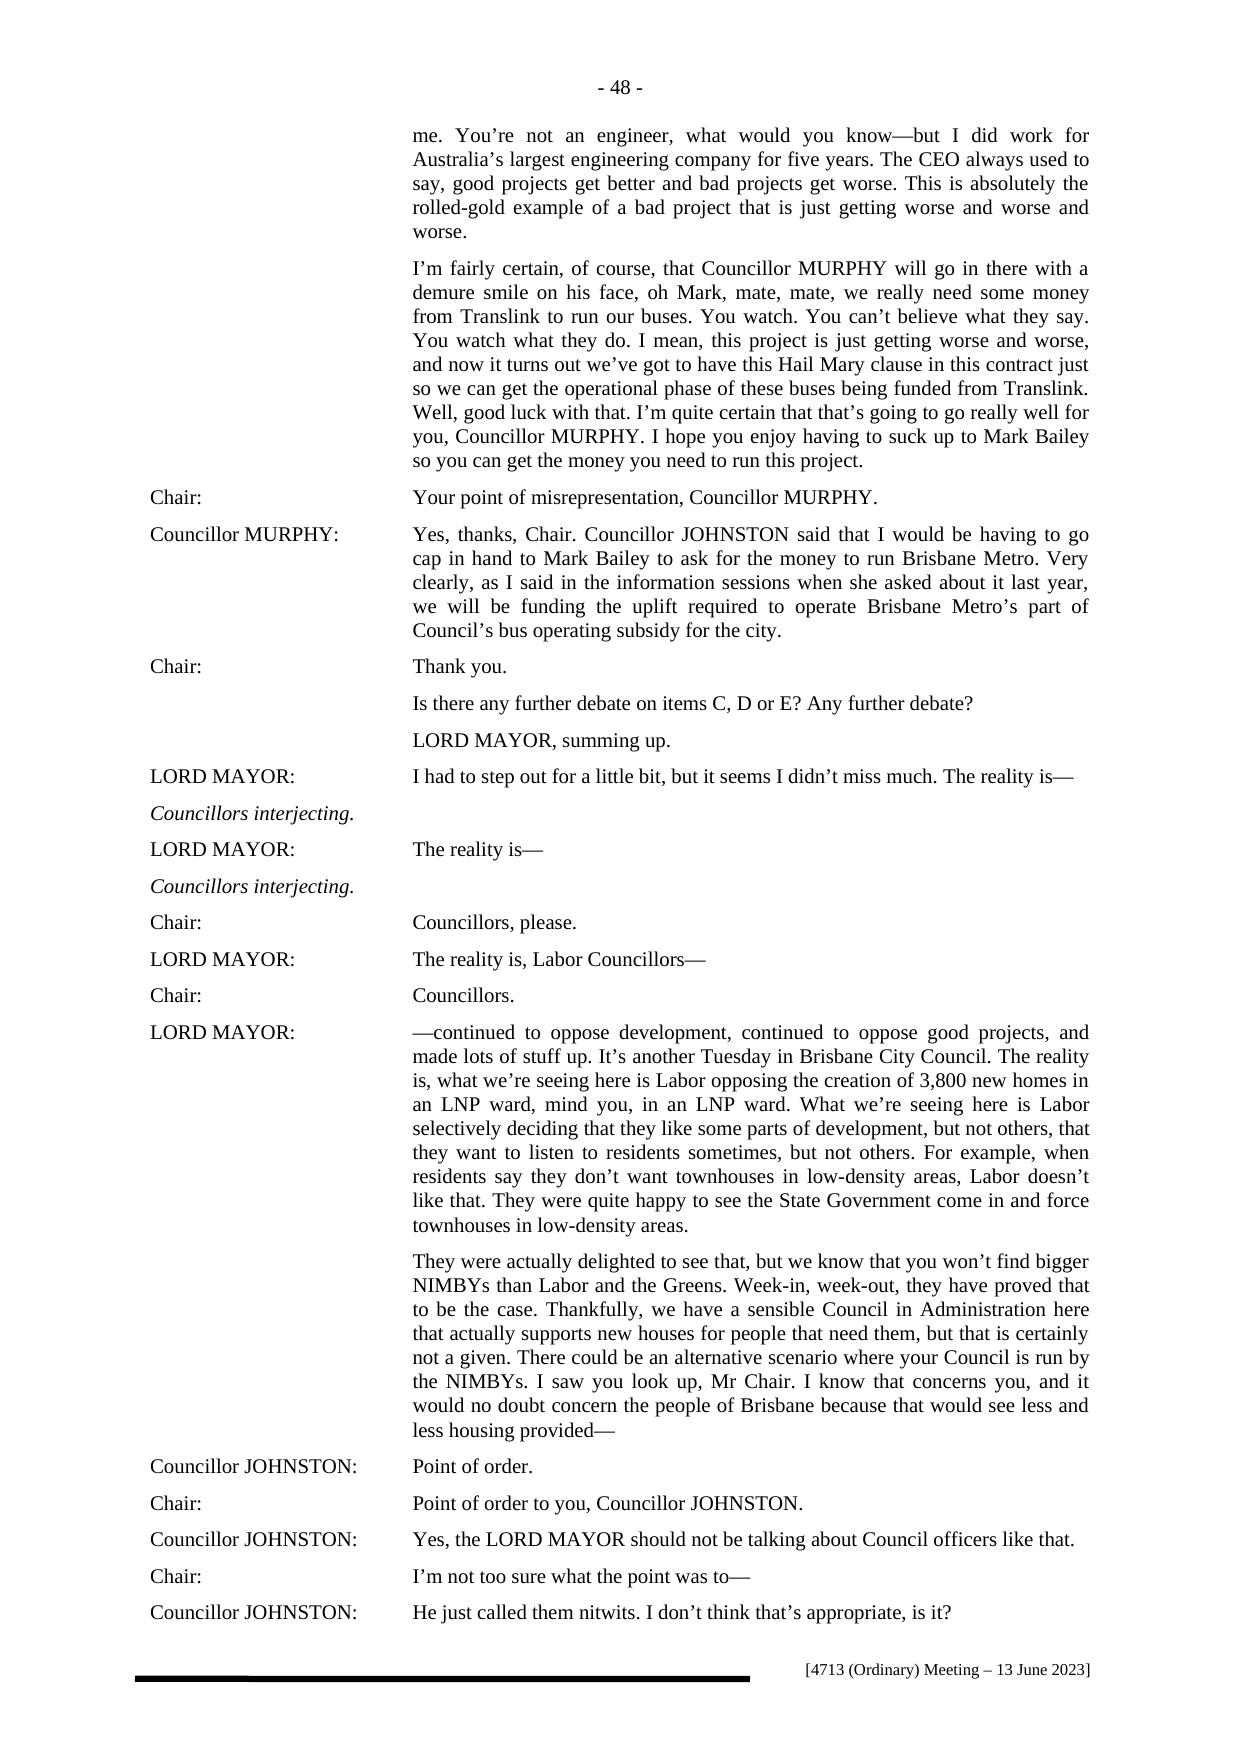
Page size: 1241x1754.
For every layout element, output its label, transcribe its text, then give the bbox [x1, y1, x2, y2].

text LORD MAYOR: I had to step out for a little bit, but it seems I didn’t miss much. The reality is— [150, 764, 1090, 788]
text Chair: Your point of misrepresentation, Councillor MURPHY. [150, 485, 1090, 509]
text Councillor JOHNSTON: Point of order. [150, 1454, 1090, 1478]
text They were actually delighted to see that, but we know that you won’t find bigger NIMBYs than Labor and the Greens. Week-in, week-out, they have proved that to be the case. Thankfully, we have a sensible Council in Administration here that actually supports new houses for people that need them, but that is certainly not a given. There could be an alternative scenario where your Council is run by the NIMBYs. I saw you look up, Mr Chair. I know that concerns you, and it would no doubt concern the people of Brisbane because that would see less and less housing provided— [412, 1249, 1090, 1442]
text Councillors interjecting. [150, 801, 1090, 825]
text Chair: Point of order to you, Councillor JOHNSTON. [150, 1491, 1090, 1515]
text LORD MAYOR, summing up. [150, 727, 1090, 752]
text Is there any further debate on items C, D or E? Any further debate? [150, 691, 1090, 715]
text Chair: I’m not too sure what the point was to— [150, 1564, 1090, 1588]
text LORD MAYOR: The reality is, Labor Councillors— [150, 947, 1090, 971]
text Chair: Councillors. [150, 983, 1090, 1007]
text I’m fairly certain, of course, that Councillor MURPHY will go in there with a demure smile on his face, oh Mark, mate, mate, we really need some money from Translink to run our buses. You watch. You can’t believe what they say. You watch what they do. I mean, this project is just getting worse and worse, and now it turns out we’ve got to have this Hail Mary clause in this contract just so we can get the operational phase of these buses being funded from Translink. Well, good luck with that. I’m quite certain that that’s going to go really well for you, Councillor MURPHY. I hope you enjoy having to suck up to Mark Bailey so you can get the money you need to run this project. [412, 256, 1090, 472]
text LORD MAYOR: The reality is— [150, 837, 1090, 861]
text Councillor MURPHY: Yes, thanks, Chair. Councillor JOHNSTON said that I would be having to go cap in hand to Mark Bailey to ask for the money to run Brisbane Metro. Very clearly, as I said in the information sessions when she asked about it last year, we will be funding the uplift required to operate Brisbane Metro’s part of Council’s bus operating subsidy for the city. [150, 522, 1090, 642]
text Chair: Councillors, please. [150, 910, 1090, 934]
text Councillor JOHNSTON: Yes, the LORD MAYOR should not be talking about Council officers like that. [150, 1527, 1090, 1551]
text Councillors interjecting. [150, 874, 1090, 898]
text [150, 123, 1090, 243]
text Chair: Thank you. [150, 654, 1090, 678]
text Councillor JOHNSTON: He just called them nitwits. I don’t think that’s appropriate, is it? [150, 1600, 1090, 1624]
text LORD MAYOR: —continued to oppose development, continued to oppose good projects, and made lots of stuff up. It’s another Tuesday in Brisbane City Council. The reality is, what we’re seeing here is Labor opposing the creation of 3,800 new homes in an LNP ward, mind you, in an LNP ward. What we’re seeing here is Labor selectively deciding that they like some parts of development, but not others, that they want to listen to residents sometimes, but not others. For example, when residents say they don’t want townhouses in low-density areas, Labor doesn’t like that. They were quite happy to see the State Government come in and force townhouses in low-density areas. [150, 1020, 1090, 1237]
